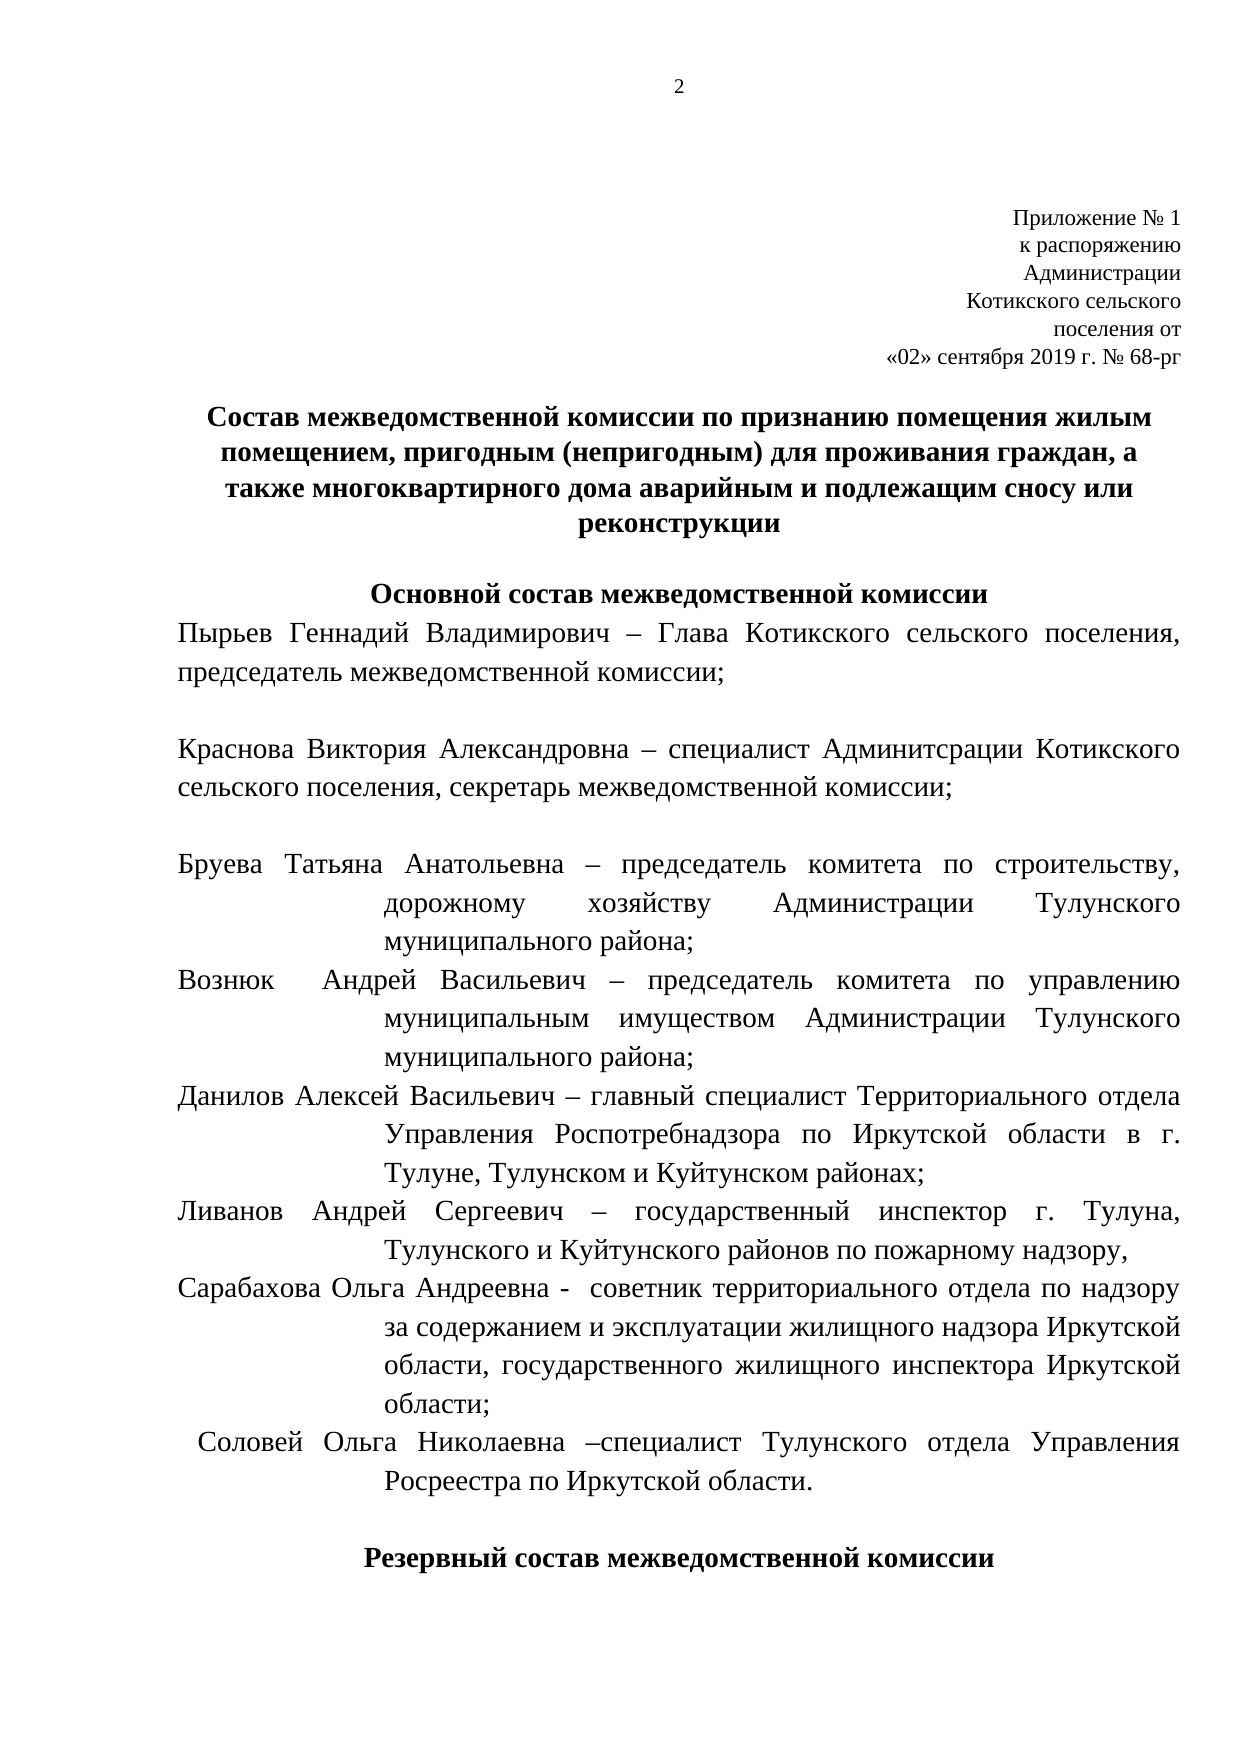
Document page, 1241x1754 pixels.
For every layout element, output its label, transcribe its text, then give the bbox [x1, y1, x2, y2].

text Котикского сельского [177, 287, 1181, 314]
text Соловей Ольга Николаевна –специалист Тулунского отдела Управления Росреестра по Иркутской области. [177, 1424, 1181, 1497]
text Приложение № 1 [177, 204, 1181, 230]
text Сарабахова Ольга Андреевна - советник территориального отдела по надзору за содержанием и эксплуатации жилищного надзора Иркутской области, государственного жилищного инспектора Иркутской области; [177, 1270, 1181, 1419]
text Краснова Виктория Александровна – специалист Админитсрации Котикского сельского поселения, секретарь межведомственной комиссии; [177, 731, 1181, 803]
text Резервный состав межведомственной комиссии [177, 1540, 1181, 1574]
text «02» сентября 2019 г. № 68-рг [177, 343, 1181, 369]
text Бруева Татьяна Анатольевна – председатель комитета по строительству, дорожному хозяйству Администрации Тулунского муниципального района; [177, 846, 1181, 957]
text Данилов Алексей Васильевич – главный специалист Территориального отдела Управления Роспотребнадзора по Иркутской области в г. Тулуне, Тулунском и Куйтунском районах; [177, 1078, 1181, 1188]
text Основной состав межведомственной комиссии [177, 577, 1181, 610]
text Пырьев Геннадий Владимирович – Глава Котикского сельского поселения, председатель межведомственной комиссии; [177, 615, 1181, 687]
text Ливанов Андрей Сергеевич – государственный инспектор г. Тулуна, Тулунского и Куйтунского районов по пожарному надзору, [177, 1193, 1181, 1265]
text Администрации [177, 259, 1181, 286]
text Состав межведомственной комиссии по признанию помещения жилым помещением, пригодным (непригодным) для проживания граждан, а также многоквартирного дома аварийным и подлежащим сносу или реконструкции [177, 399, 1181, 539]
text к распоряжению [177, 232, 1181, 258]
text поселения от [177, 315, 1181, 342]
text Вознюк Андрей Васильевич – председатель комитета по управлению муниципальным имуществом Администрации Тулунского муниципального района; [177, 962, 1181, 1073]
